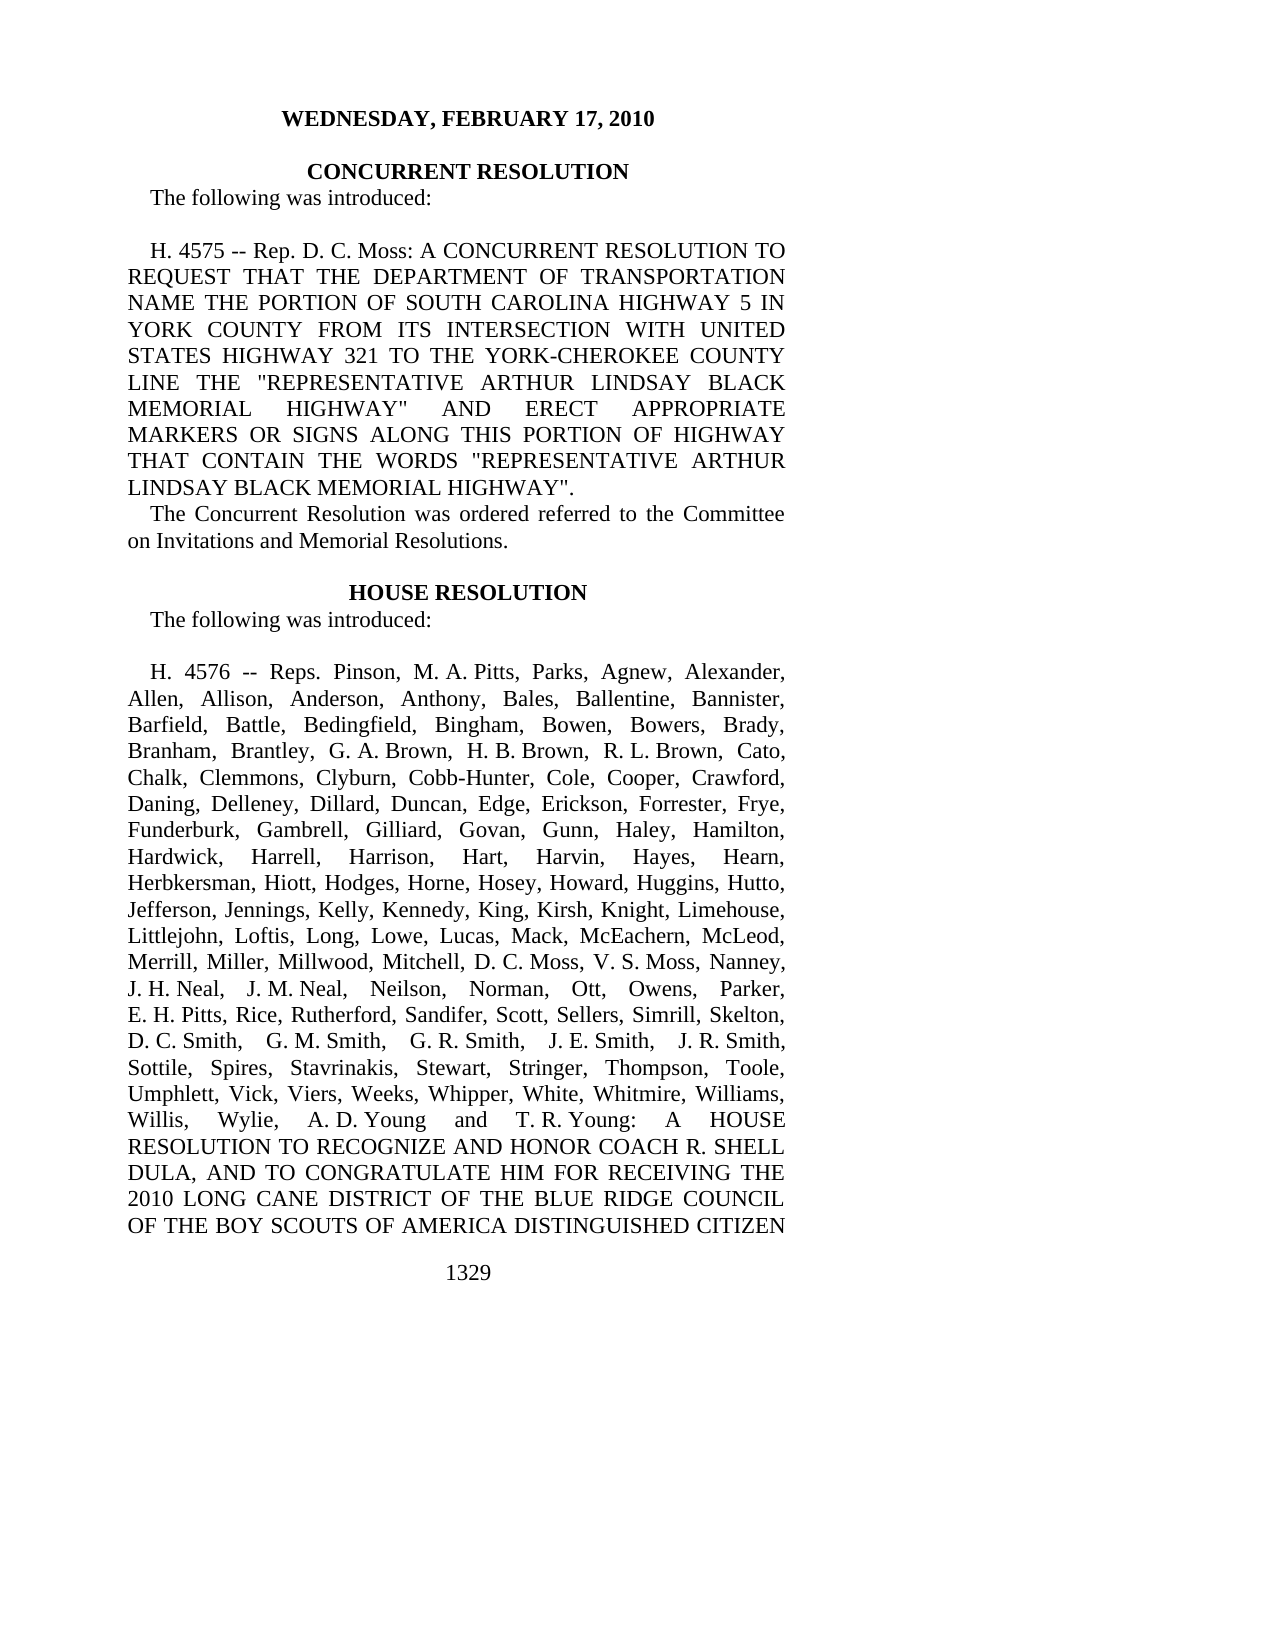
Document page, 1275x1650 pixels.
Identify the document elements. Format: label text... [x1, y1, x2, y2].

text The following was introduced: [127, 606, 786, 632]
text H. 4575 -- Rep. D. C. Moss: A CONCURRENT RESOLUTION TO REQUEST THAT THE DEPARTMENT OF TRANSPORTATION NAME THE PORTION OF SOUTH CAROLINA HIGHWAY 5 IN YORK COUNTY FROM ITS INTERSECTION WITH UNITED STATES HIGHWAY 321 TO THE YORK-CHEROKEE COUNTY LINE THE "REPRESENTATIVE ARTHUR LINDSAY BLACK MEMORIAL HIGHWAY" AND ERECT APPROPRIATE MARKERS OR SIGNS ALONG THIS PORTION OF HIGHWAY THAT CONTAIN THE WORDS "REPRESENTATIVE ARTHUR LINDSAY BLACK MEMORIAL HIGHWAY". [127, 237, 786, 500]
text The Concurrent Resolution was ordered referred to the Committee on Invitations and Memorial Resolutions. [127, 500, 786, 553]
text CONCURRENT RESOLUTION [127, 158, 786, 184]
text The following was introduced: [127, 184, 786, 210]
text HOUSE RESOLUTION [127, 579, 786, 606]
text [127, 658, 786, 1238]
